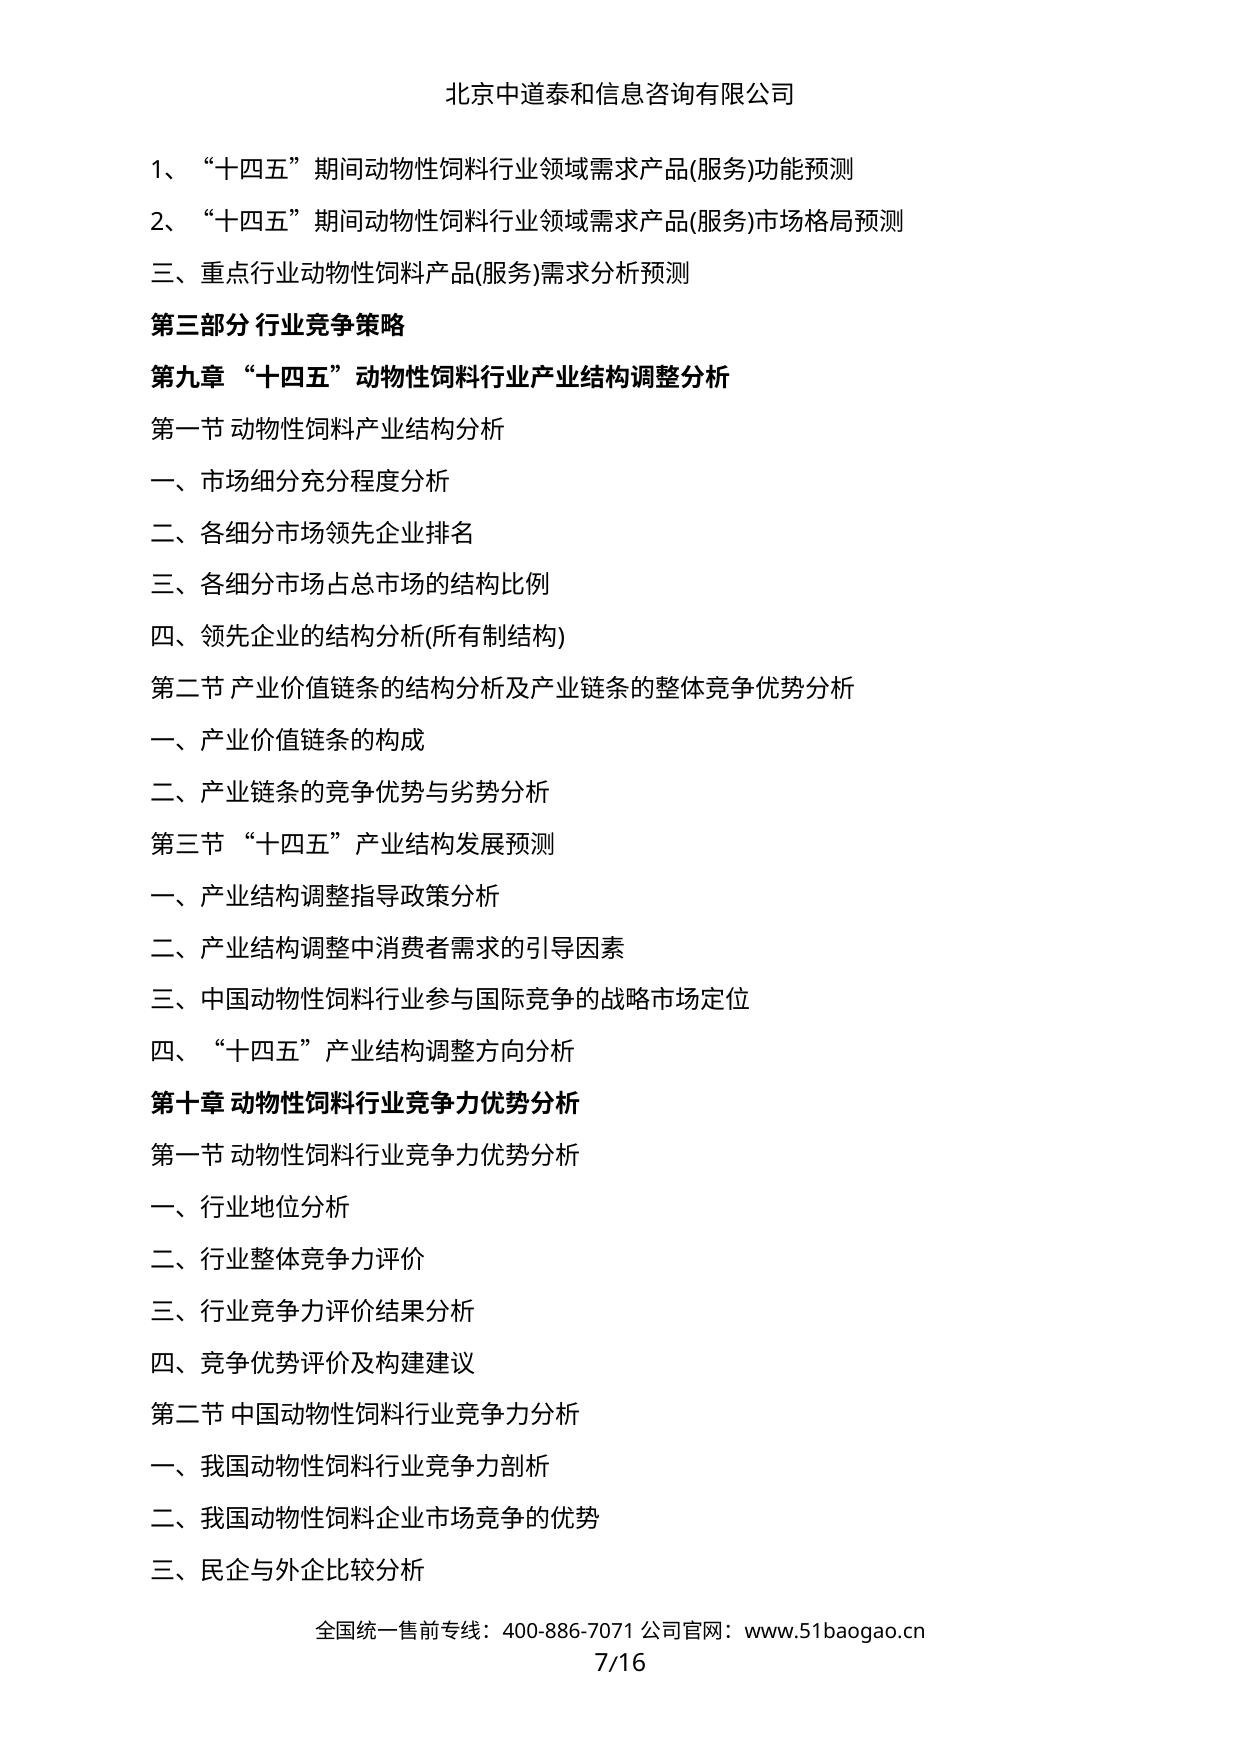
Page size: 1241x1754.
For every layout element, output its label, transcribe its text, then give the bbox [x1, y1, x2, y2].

text 四、“十四五”产业结构调整方向分析 [150, 1032, 1090, 1068]
text 一、行业地位分析 [150, 1187, 1090, 1224]
text 一、我国动物性饲料行业竞争力剖析 [150, 1447, 1090, 1483]
text 三、行业竞争力评价结果分析 [150, 1291, 1090, 1327]
text 一、市场细分充分程度分析 [150, 461, 1090, 497]
text 二、我国动物性饲料企业市场竞争的优势 [150, 1499, 1090, 1535]
text 第三节 “十四五”产业结构发展预测 [150, 824, 1090, 861]
text 三、民企与外企比较分析 [150, 1551, 1090, 1587]
text 三、各细分市场占总市场的结构比例 [150, 565, 1090, 601]
text 第二节 中国动物性饲料行业竞争力分析 [150, 1395, 1090, 1431]
text 1、“十四五”期间动物性饲料行业领域需求产品(服务)功能预测 [150, 150, 1090, 186]
text 第一节 动物性饲料产业结构分析 [150, 409, 1090, 446]
text 四、领先企业的结构分析(所有制结构) [150, 617, 1090, 653]
text 第三部分 行业竞争策略 [150, 306, 1090, 342]
text 三、中国动物性饲料行业参与国际竞争的战略市场定位 [150, 980, 1090, 1016]
text 二、产业链条的竞争优势与劣势分析 [150, 772, 1090, 809]
text 一、产业价值链条的构成 [150, 721, 1090, 757]
text 二、行业整体竞争力评价 [150, 1239, 1090, 1276]
text 第九章 “十四五”动物性饲料行业产业结构调整分析 [150, 357, 1090, 394]
text 2、“十四五”期间动物性饲料行业领域需求产品(服务)市场格局预测 [150, 202, 1090, 238]
text 第一节 动物性饲料行业竞争力优势分析 [150, 1136, 1090, 1172]
text 一、产业结构调整指导政策分析 [150, 876, 1090, 912]
text 二、产业结构调整中消费者需求的引导因素 [150, 928, 1090, 964]
text 二、各细分市场领先企业排名 [150, 513, 1090, 549]
text 四、竞争优势评价及构建建议 [150, 1343, 1090, 1379]
text 第二节 产业价值链条的结构分析及产业链条的整体竞争优势分析 [150, 669, 1090, 705]
text 第十章 动物性饲料行业竞争力优势分析 [150, 1084, 1090, 1120]
text 三、重点行业动物性饲料产品(服务)需求分析预测 [150, 254, 1090, 290]
